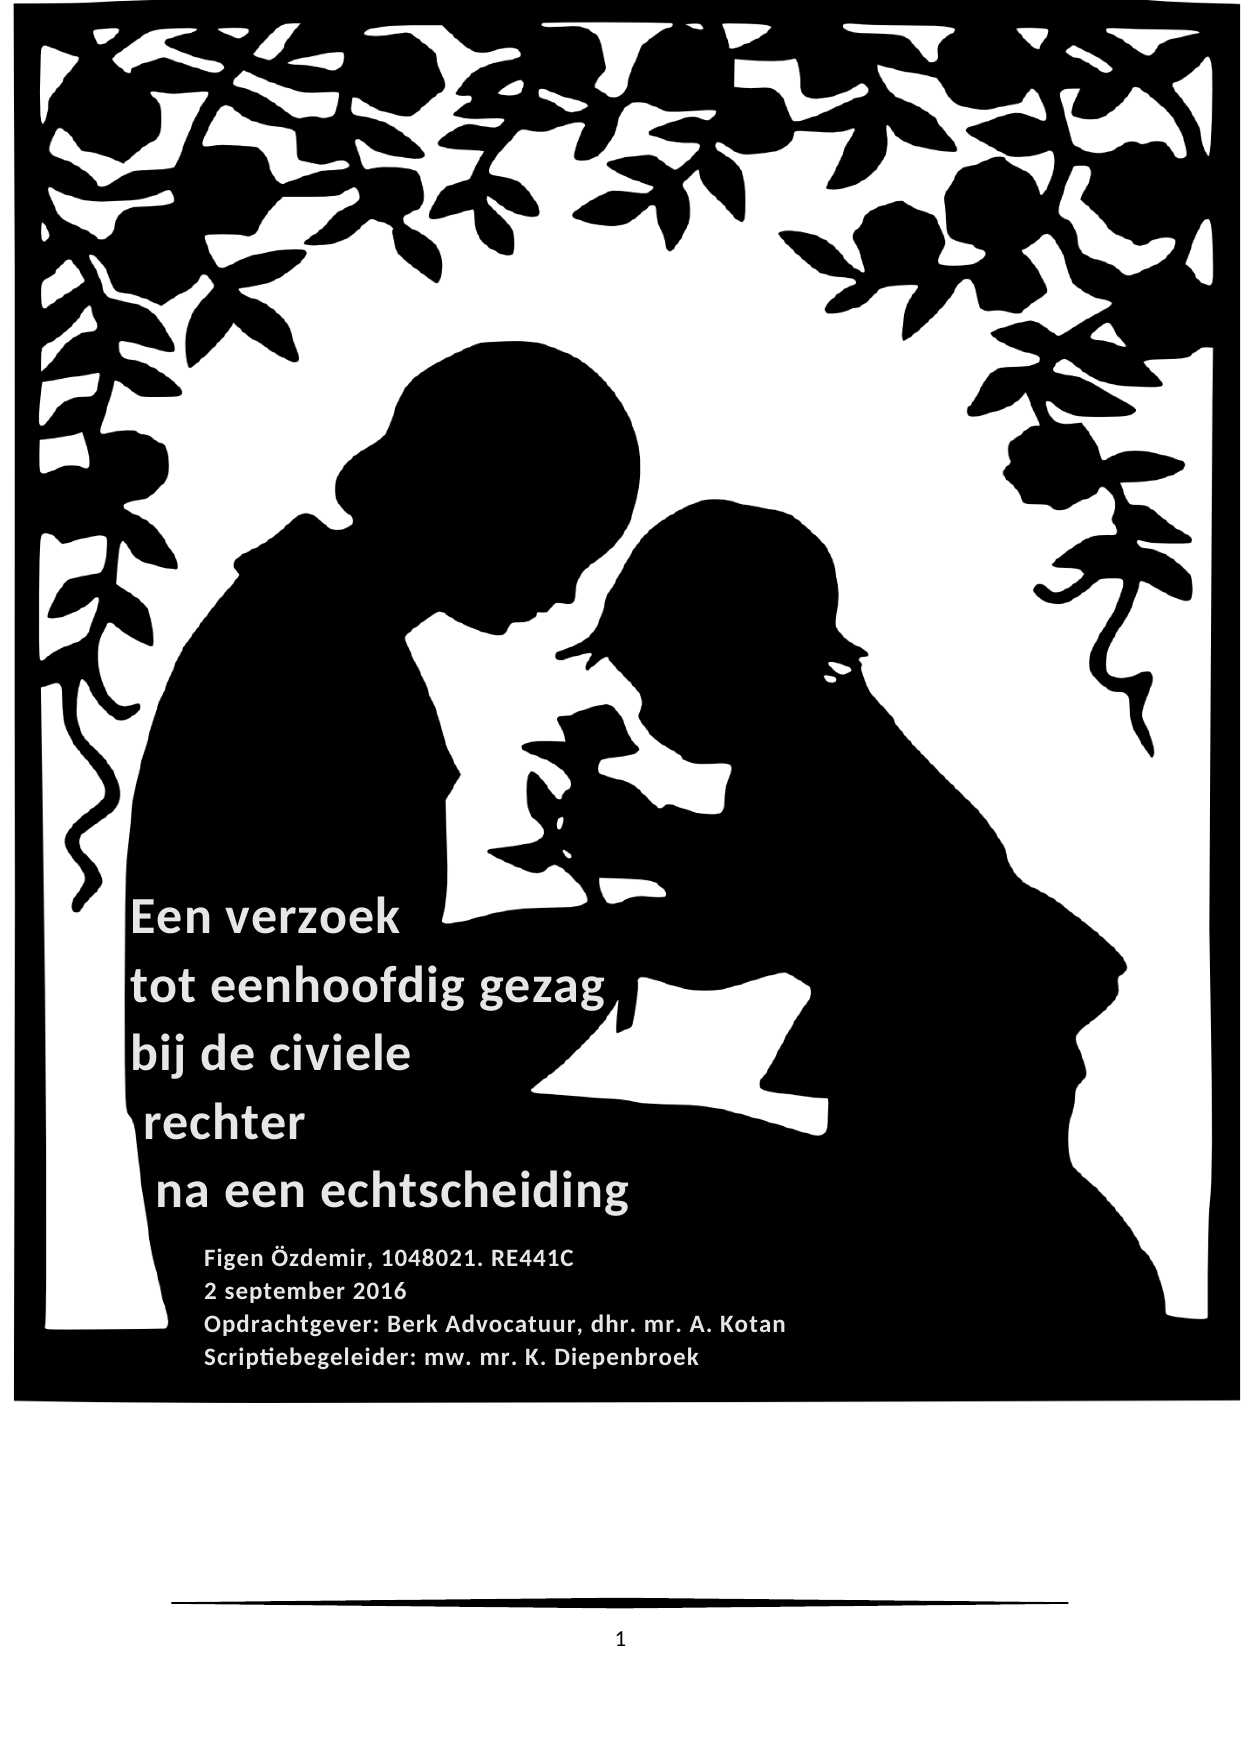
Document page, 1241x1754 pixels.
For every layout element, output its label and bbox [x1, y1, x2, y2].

picture [13, 0, 1241, 1403]
